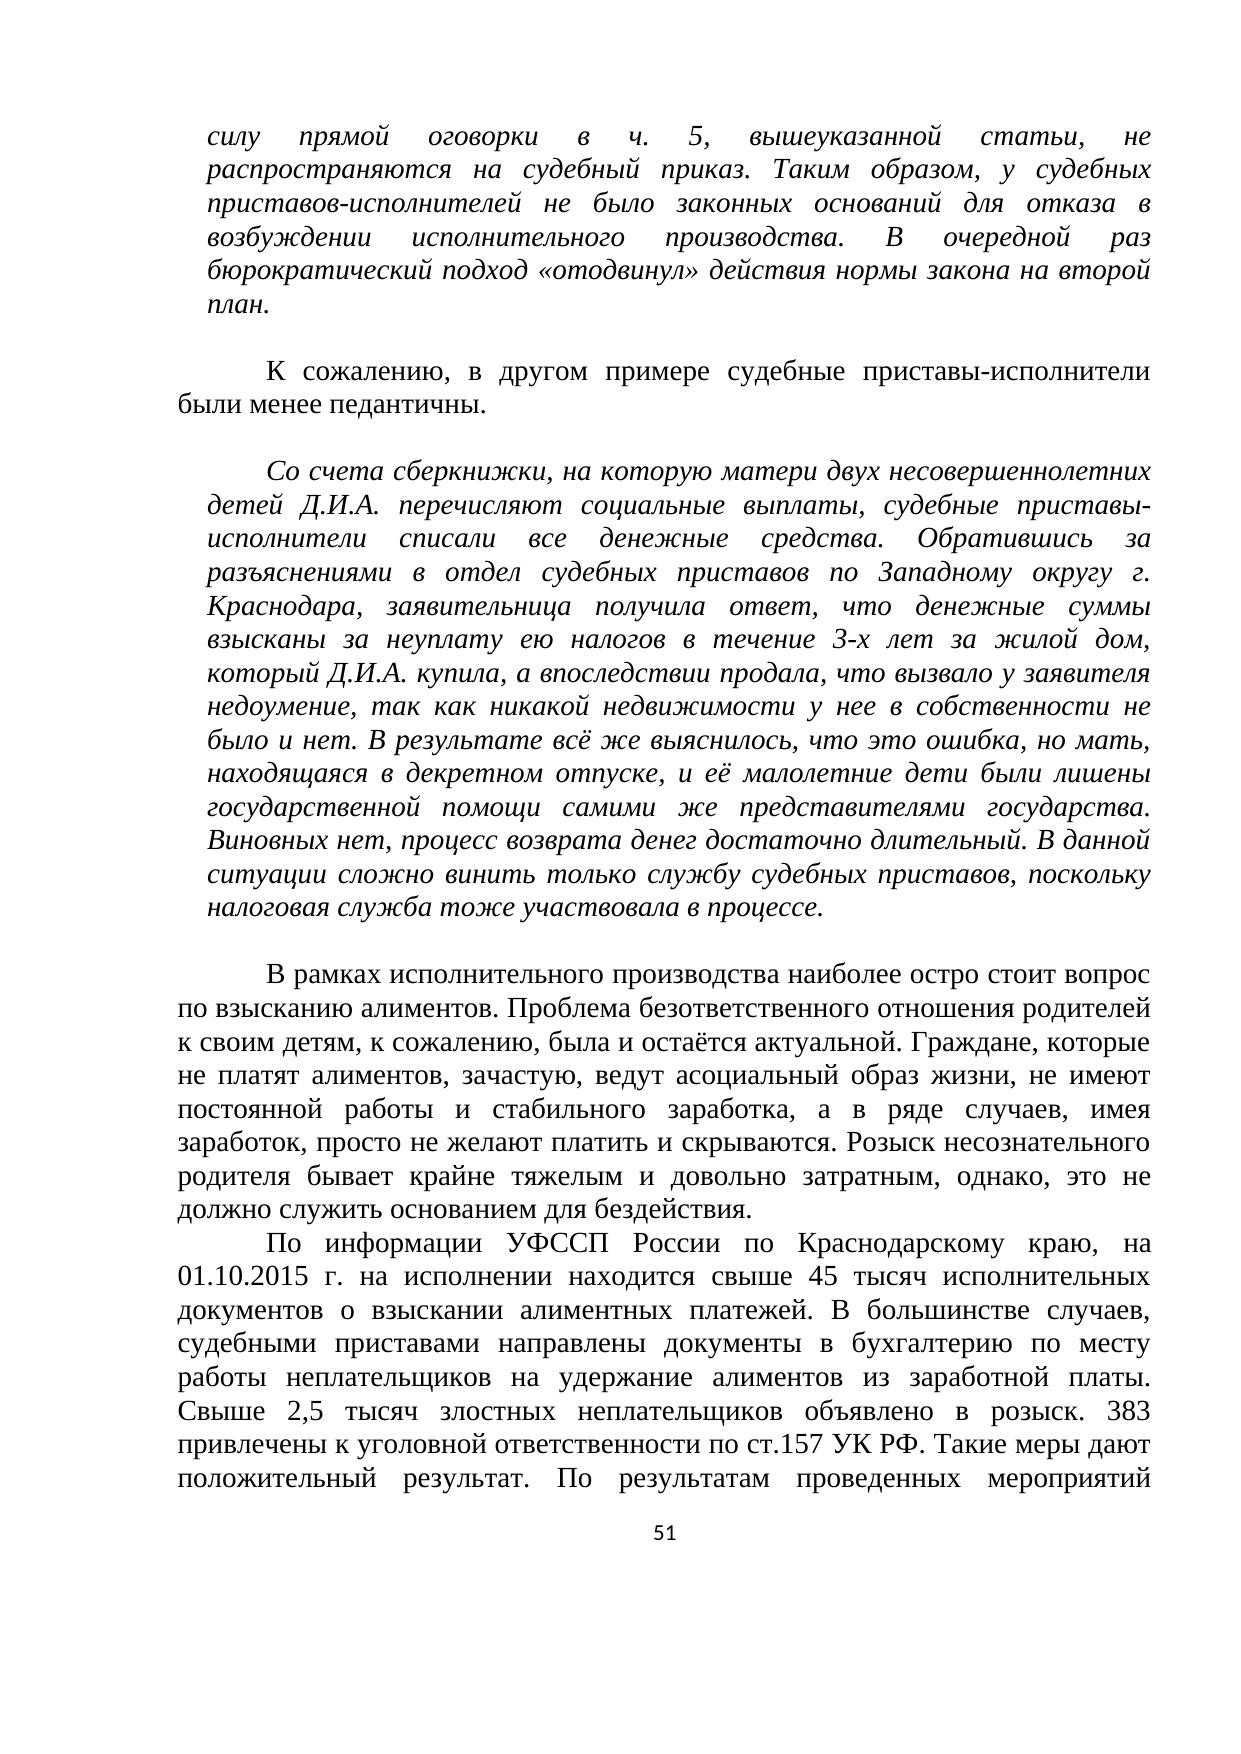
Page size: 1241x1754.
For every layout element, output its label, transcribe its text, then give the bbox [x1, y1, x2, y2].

text Со счета сберкнижки, на которую матери двух несовершеннолетних детей Д.И.А. перечисляют социальные выплаты, судебные приставы-исполнители списали все денежные средства. Обратившись за разъяснениями в отдел судебных приставов по Западному округу г. Краснодара, заявительница получила ответ, что денежные суммы взысканы за неуплату ею налогов в течение 3-х лет за жилой дом, который Д.И.А. купила, а впоследствии продала, что вызвало у заявителя недоумение, так как никакой недвижимости у нее в собственности не было и нет. В результате всё же выяснилось, что это ошибка, но мать, находящаяся в декретном отпуске, и её малолетние дети были лишены государственной помощи самими же представителями государства. Виновных нет, процесс возврата денег достаточно длительный. В данной ситуации сложно винить только службу судебных приставов, поскольку налоговая служба тоже участвовала в процессе. [207, 453, 1152, 923]
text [177, 1225, 1152, 1493]
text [207, 118, 1152, 319]
text К сожалению, в другом примере судебные приставы-исполнители были менее педантичны. [177, 353, 1152, 420]
text В рамках исполнительного производства наиболее остро стоит вопрос по взысканию алиментов. Проблема безответственного отношения родителей к своим детям, к сожалению, была и остаётся актуальной. Граждане, которые не платят алиментов, зачастую, ведут асоциальный образ жизни, не имеют постоянной работы и стабильного заработка, а в ряде случаев, имея заработок, просто не желают платить и скрываются. Розыск несознательного родителя бывает крайне тяжелым и довольно затратным, однако, это не должно служить основанием для бездействия. [177, 957, 1152, 1225]
